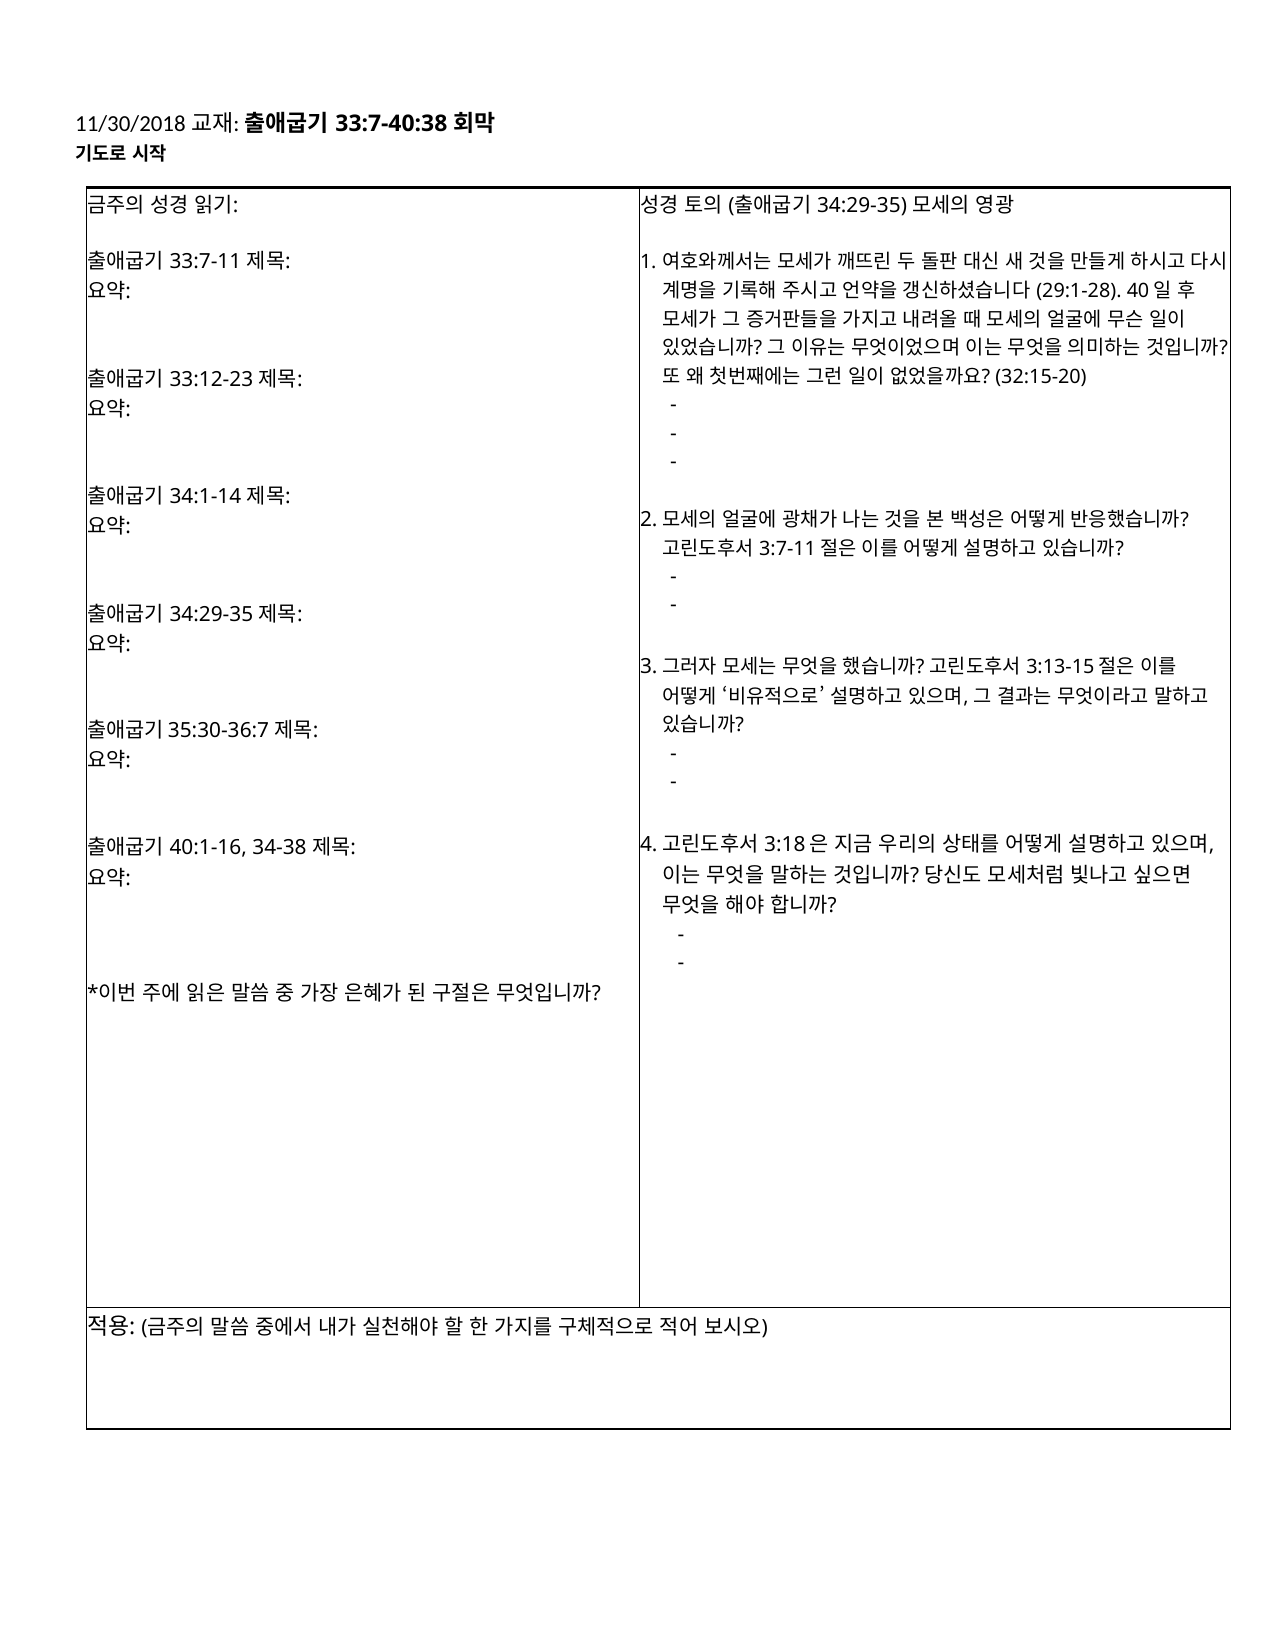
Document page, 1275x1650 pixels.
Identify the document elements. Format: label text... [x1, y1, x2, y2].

table_cell 적용: (금주의 말씀 중에서 내가 실천해야 할 한 가지를 구체적으로 적어 보시오) [87, 1308, 1230, 1428]
text 기도로 시작 [75, 138, 1125, 166]
text 11/30/2018 교재: 출애굽기 33:7-40:38 회막 [75, 105, 1125, 138]
table_header 금주의 성경 읽기: 출애굽기 33:7-11 제목: 요약: 출애굽기 33:12-23 제목: 요약: 출애굽기 34:1-14 제목: 요약: 출애굽기 34:29-35 제목: 요약: 출애굽기35:30-36:7 제목: 요약: 출애굽기 40:1-16, 34-38 제목: 요약: *이번 주에 읽은 말씀 중 가장 은혜가 된 구절은 무엇입니까? [87, 189, 639, 1307]
table_header 성경 토의 (출애굽기 34:29-35) 모세의 영광 여호와께서는 모세가 깨뜨린 두 돌판 대신 새 것을 만들게 하시고 다시 계명을 기록해 주시고 언약을 갱신하셨습니다 (29:1-28). 40일 후 모세가 그 증거판들을 가지고 내려올 때 모세의 얼굴에 무슨 일이 있었습니까? 그 이유는 무엇이었으며 이는 무엇을 의미하는 것입니까? 또 왜 첫번째에는 그런 일이 없었을까요? (32:15-20) 모세의 얼굴에 광채가 나는 것을 본 백성은 어떻게 반응했습니까? 고린도후서 3:7-11절은 이를 어떻게 설명하고 있습니까? 그러자 모세는 무엇을 했습니까? 고린도후서 3:13-15절은 이를 어떻게 ‘비유적으로’ 설명하고 있으며, 그 결과는 무엇이라고 말하고 있습니까? 고린도후서 3:18은 지금 우리의 상태를 어떻게 설명하고 있으며, 이는 무엇을 말하는 것입니까? 당신도 모세처럼 빛나고 싶으면 무엇을 해야 합니까? [640, 189, 1230, 1307]
